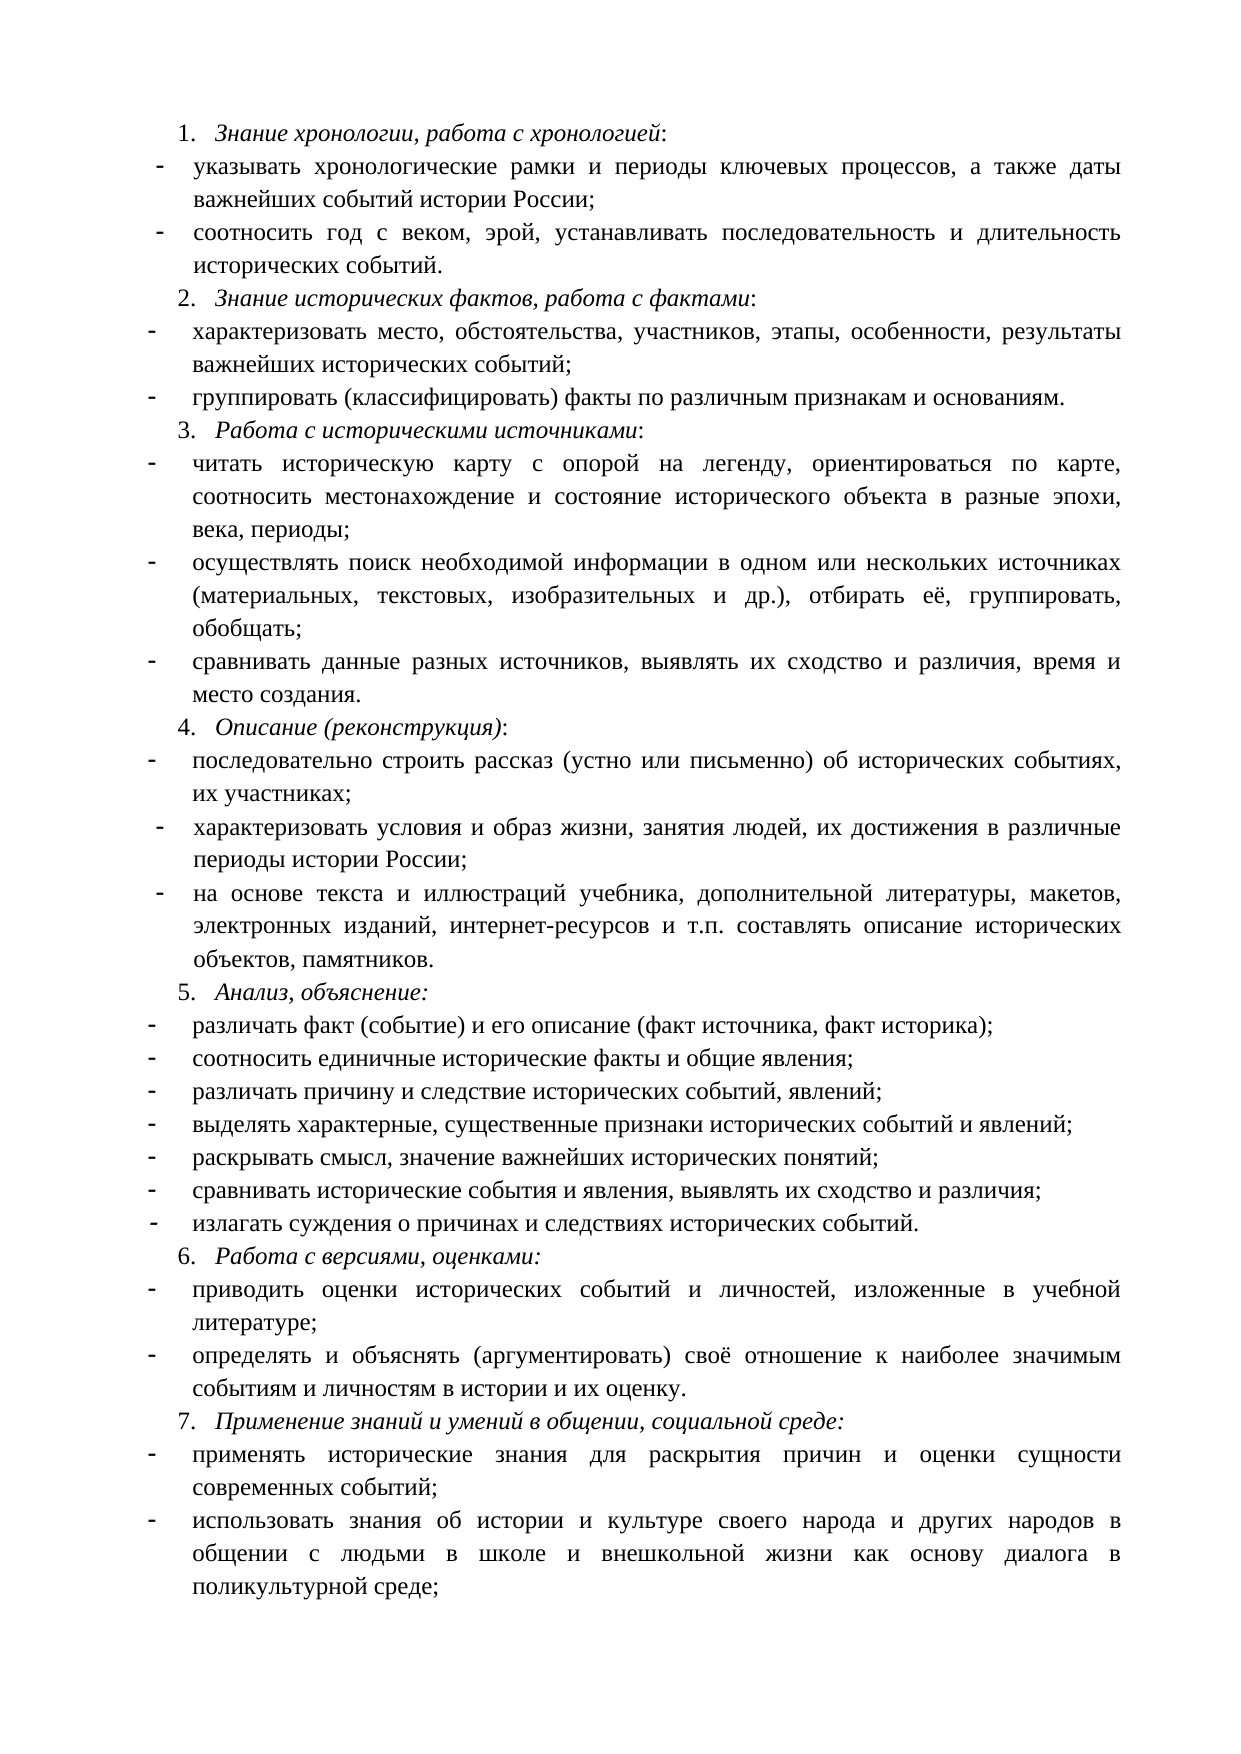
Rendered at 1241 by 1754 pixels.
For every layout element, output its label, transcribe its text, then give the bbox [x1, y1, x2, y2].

list излагать суждения о причинах и следствиях исторических событий. [148, 1208, 1122, 1237]
list читать историческую карту с опорой на легенду, ориентироваться по карте, соотносить местонахождение и состояние исторического объекта в разные эпохи, века, периоды; [148, 448, 1122, 543]
list Применение знаний и умений в общении, социальной среде: [177, 1406, 1122, 1435]
list сравнивать данные разных источников, выявлять их сходство и различия, время и место создания. [148, 646, 1122, 708]
list различать факт (событие) и его описание (факт источника, факт историка); [148, 1010, 1122, 1038]
list определять и объяснять (аргументировать) своё отношение к наиболее значимым событиям и личностям в истории и их оценку. [148, 1340, 1122, 1402]
list применять исторические знания для раскрытия причин и оценки сущности современных событий; [148, 1439, 1122, 1501]
list раскрывать смысл, значение важнейших исторических понятий; [148, 1142, 1122, 1171]
list указывать хронологические рамки и периоды ключевых процессов, а также даты важнейших событий истории России; [156, 151, 1122, 213]
list соотносить год с веком, эрой, устанавливать последовательность и длительность исторических событий. [156, 217, 1122, 279]
list Анализ, объяснение: [177, 977, 1122, 1005]
list группировать (классифицировать) факты по различным признакам и основаниям. [148, 382, 1122, 411]
list использовать знания об истории и культуре своего народа и других народов в общении с людьми в школе и внешкольной жизни как основу диалога в поликультурной среде; [148, 1505, 1122, 1600]
list на основе текста и иллюстраций учебника, дополнительной литературы, макетов, электронных изданий, интернет-ресурсов и т.п. составлять описание исторических объектов, памятников. [156, 878, 1122, 972]
list характеризовать место, обстоятельства, участников, этапы, особенности, результаты важнейших исторических событий; [148, 316, 1122, 378]
list сравнивать исторические события и явления, выявлять их сходство и различия; [148, 1175, 1122, 1203]
list соотносить единичные исторические факты и общие явления; [148, 1043, 1122, 1071]
list осуществлять поиск необходимой информации в одном или нескольких источниках (материальных, текстовых, изобразительных и др.), отбирать её, группировать, обобщать; [148, 547, 1122, 642]
list последовательно строить рассказ (устно или письменно) об исторических событиях, их участниках; [148, 746, 1122, 807]
list характеризовать условия и образ жизни, занятия людей, их достижения в различные периоды истории России; [156, 812, 1122, 873]
list Работа с версиями, оценками: [177, 1241, 1122, 1269]
list различать причину и следствие исторических событий, явлений; [148, 1076, 1122, 1104]
list приводить оценки исторических событий и личностей, изложенные в учебной литературе; [148, 1274, 1122, 1336]
list выделять характерные, существенные признаки исторических событий и явлений; [148, 1109, 1122, 1137]
list Описание (реконструкция): [177, 712, 1122, 741]
list Знание хронологии, работа с хронологией: [177, 118, 1122, 147]
list Работа с историческими источниками: [177, 415, 1122, 444]
list Знание исторических фактов, работа с фактами: [177, 283, 1122, 312]
